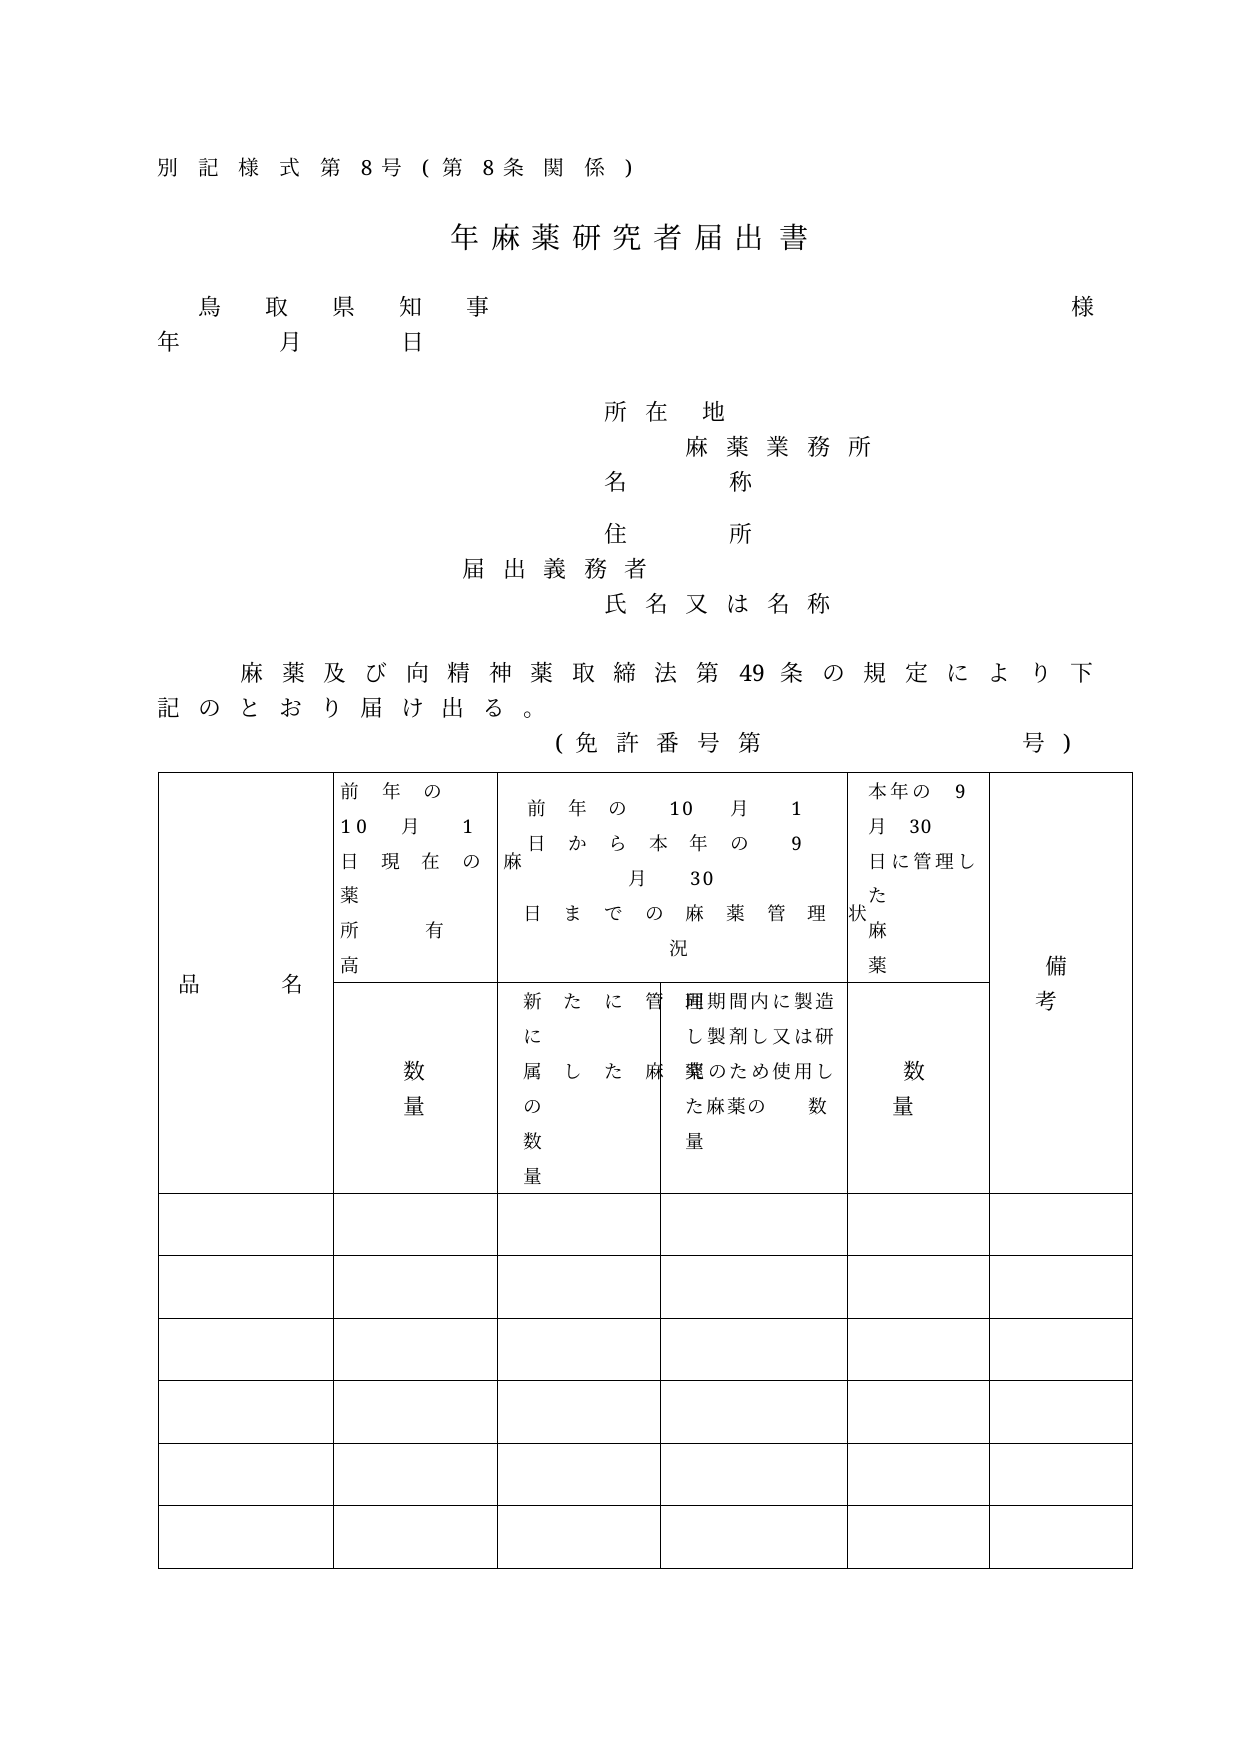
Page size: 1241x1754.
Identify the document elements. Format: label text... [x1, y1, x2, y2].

table_cell [334, 1256, 497, 1317]
table_cell [848, 1319, 989, 1380]
text 名称 [157, 463, 1067, 497]
table_cell [990, 1444, 1132, 1505]
table_cell [848, 1444, 989, 1505]
table_cell [661, 1444, 847, 1505]
table_cell [159, 1444, 333, 1505]
text 麻薬及び向精神薬取締法第49条の規定により下記のとおり届け出る。 [157, 654, 1112, 724]
table_cell [498, 1319, 660, 1380]
text 所在地 [157, 393, 1067, 428]
table_header 前年の10月1 日現在の麻薬 所有高 [334, 773, 497, 982]
table_cell [334, 1444, 497, 1505]
table_cell [990, 1194, 1132, 1255]
text 年麻薬研究者届出書 [157, 201, 1112, 271]
table_cell [661, 1194, 847, 1255]
table_cell [661, 1506, 847, 1567]
table_cell [990, 1256, 1132, 1317]
table_cell [334, 1506, 497, 1567]
table_cell [498, 1381, 660, 1442]
table_cell [848, 1381, 989, 1442]
text 麻薬業務所 [157, 428, 981, 463]
text (免許番号第 号) [157, 724, 1083, 759]
table_cell [990, 1381, 1132, 1442]
text 氏名又は名称 [157, 585, 1112, 619]
table_cell [661, 1381, 847, 1442]
text 鳥取県知事 様 年 月 日 [157, 288, 1112, 358]
table_cell [848, 1506, 989, 1567]
table_cell [661, 1256, 847, 1317]
table_cell [661, 1319, 847, 1380]
table_cell [334, 1194, 497, 1255]
table_cell [334, 1319, 497, 1380]
text 別記様式第8号(第8条関係) [157, 149, 1112, 183]
table_cell [334, 1381, 497, 1442]
table_header 本年の9月30 日に管理した 麻薬 [848, 773, 989, 982]
table_cell [498, 1256, 660, 1317]
table_cell 数 量 [334, 983, 497, 1192]
table_cell [159, 1256, 333, 1317]
text 届出義務者 [157, 550, 1067, 585]
table_cell [848, 1194, 989, 1255]
table_header 備 考 [990, 773, 1132, 1192]
table_cell 数 量 [848, 983, 989, 1192]
table_cell [159, 1506, 333, 1567]
table_header 品名 [159, 773, 333, 1192]
table_cell [990, 1506, 1132, 1567]
table_cell [990, 1319, 1132, 1380]
table_cell [159, 1381, 333, 1442]
table_cell [848, 1256, 989, 1317]
table_cell [159, 1319, 333, 1380]
table_cell [498, 1194, 660, 1255]
table_cell 新たに管理に 属した麻薬の 数量 [498, 983, 660, 1192]
text 住所 [157, 515, 1067, 550]
table_cell [498, 1506, 660, 1567]
table_cell [159, 1194, 333, 1255]
table_header 前年の10月1日から本年の9月30 日までの麻薬管理状況 [498, 773, 847, 982]
table_cell 同期間内に製造し製剤し又は研究のため使用した麻薬の数量 [661, 983, 847, 1192]
table_cell [498, 1444, 660, 1505]
